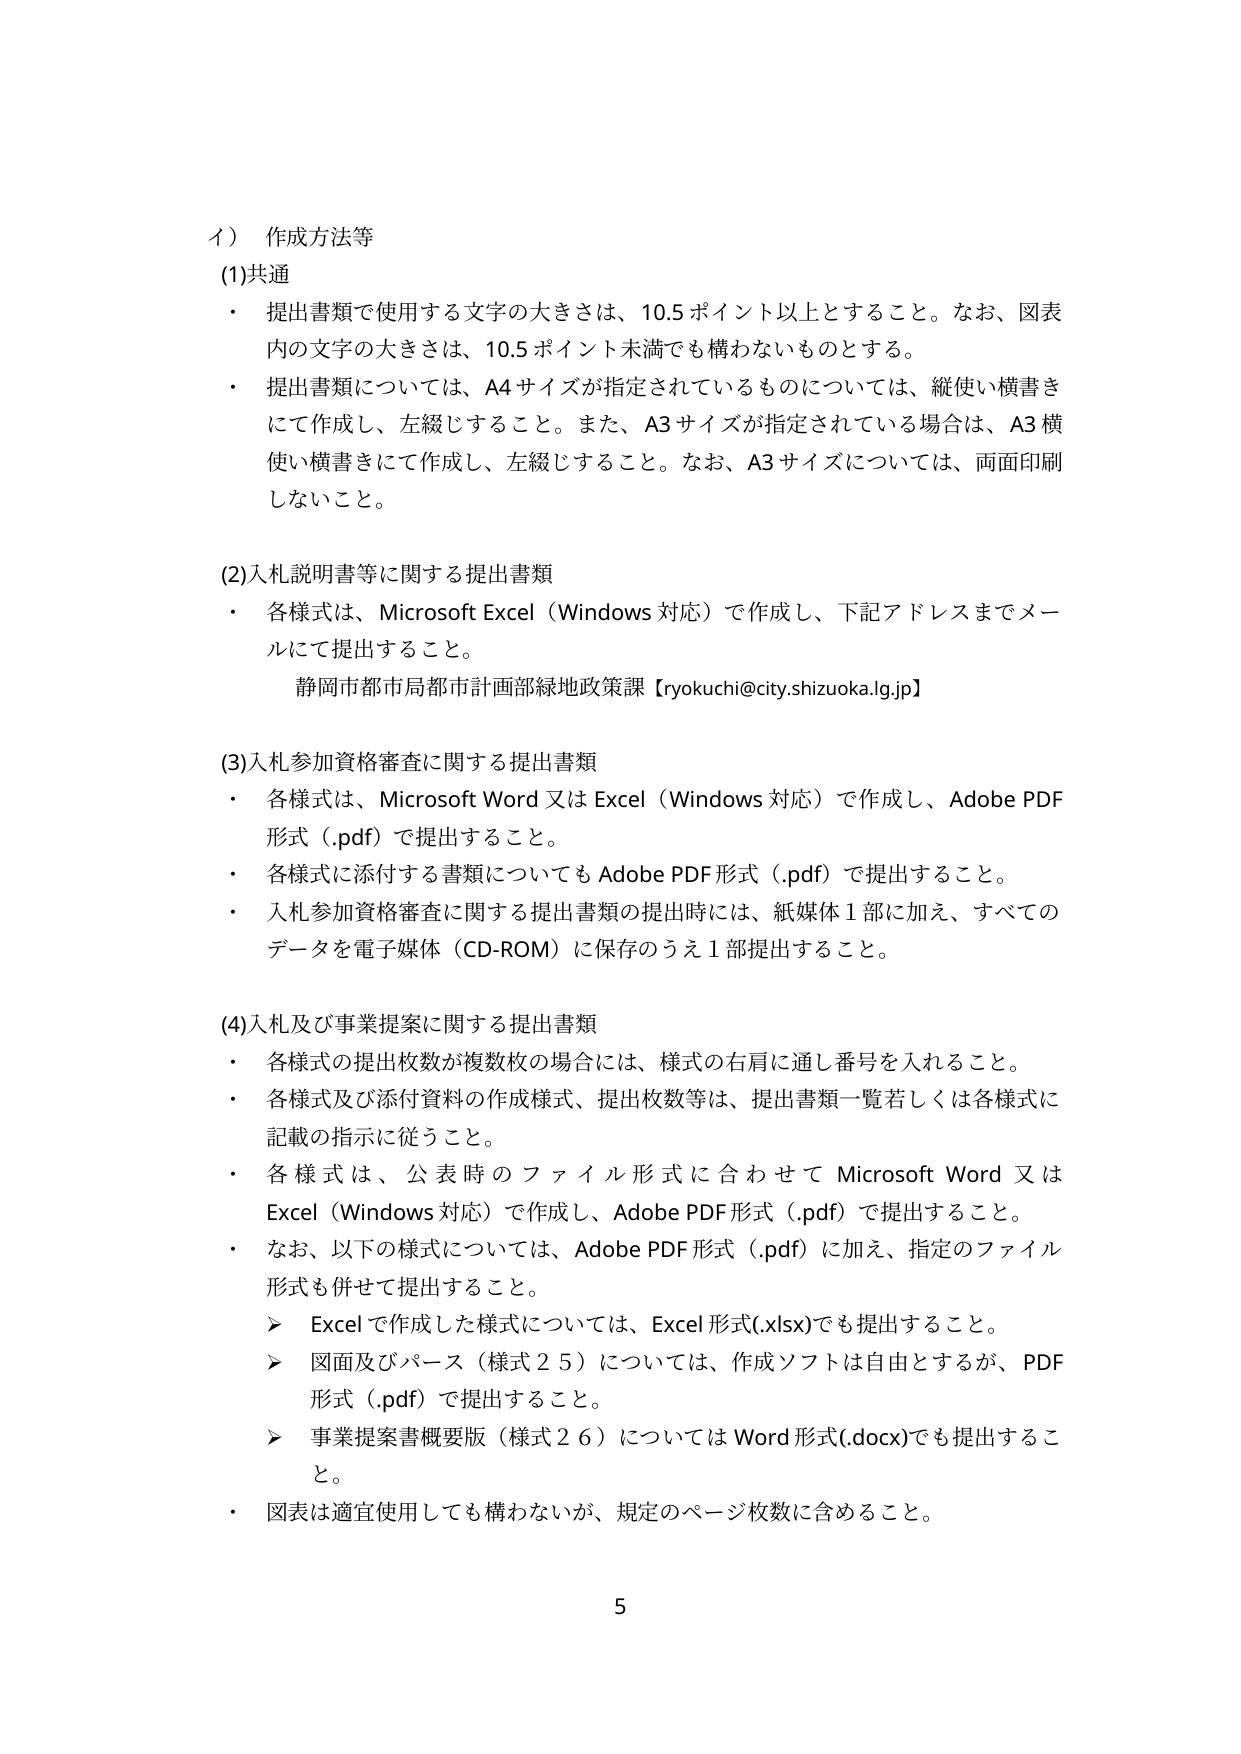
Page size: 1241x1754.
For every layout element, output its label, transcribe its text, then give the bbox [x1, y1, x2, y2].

subtitle 作成方法等 [207, 217, 1063, 254]
list 各様式は、Microsoft Word又はExcel（Windows対応）で作成し、Adobe PDF形式（.pdf）で提出すること。 [222, 779, 1063, 854]
list 提出書類については、A4サイズが指定されているものについては、縦使い横書きにて作成し、左綴じすること。また、A3サイズが指定されている場合は、A3横使い横書きにて作成し、左綴じすること。なお、A3サイズについては、両面印刷しないこと。 [222, 367, 1063, 517]
list 事業提案書概要版（様式２６）についてはWord形式(.docx)でも提出すること。 [266, 1417, 1063, 1492]
list 図表は適宜使用しても構わないが、規定のページ枚数に含めること。 [222, 1492, 1063, 1529]
list 図面及びパース（様式２５）については、作成ソフトは自由とするが、PDF形式（.pdf）で提出すること。 [266, 1342, 1063, 1417]
text (4)入札及び事業提案に関する提出書類 [221, 1004, 1063, 1042]
list 入札参加資格審査に関する提出書類の提出時には、紙媒体１部に加え、すべてのデータを電子媒体（CD-ROM）に保存のうえ１部提出すること。 [222, 892, 1063, 967]
list 各様式に添付する書類についてもAdobe PDF形式（.pdf）で提出すること。 [222, 854, 1063, 892]
list なお、以下の様式については、Adobe PDF形式（.pdf）に加え、指定のファイル形式も併せて提出すること。 [222, 1229, 1063, 1304]
text 静岡市都市局都市計画部緑地政策課【ryokuchi@city.shizuoka.lg.jp】 [295, 667, 1063, 704]
text (2)入札説明書等に関する提出書類 [221, 554, 1063, 592]
list 各様式は、Microsoft Excel（Windows対応）で作成し、下記アドレスまでメールにて提出すること。 [222, 592, 1063, 667]
list 各様式は、公表時のファイル形式に合わせてMicrosoft Word又はExcel（Windows対応）で作成し、Adobe PDF形式（.pdf）で提出すること。 [222, 1154, 1063, 1229]
list 提出書類で使用する文字の大きさは、10.5ポイント以上とすること。なお、図表内の文字の大きさは、10.5ポイント未満でも構わないものとする。 [222, 292, 1063, 367]
text (3)入札参加資格審査に関する提出書類 [221, 742, 1063, 779]
list Excelで作成した様式については、Excel形式(.xlsx)でも提出すること。 [266, 1304, 1063, 1342]
list 各様式の提出枚数が複数枚の場合には、様式の右肩に通し番号を入れること。 [222, 1042, 1063, 1079]
list 各様式及び添付資料の作成様式、提出枚数等は、提出書類一覧若しくは各様式に記載の指示に従うこと。 [222, 1079, 1063, 1154]
text (1)共通 [221, 254, 1063, 292]
